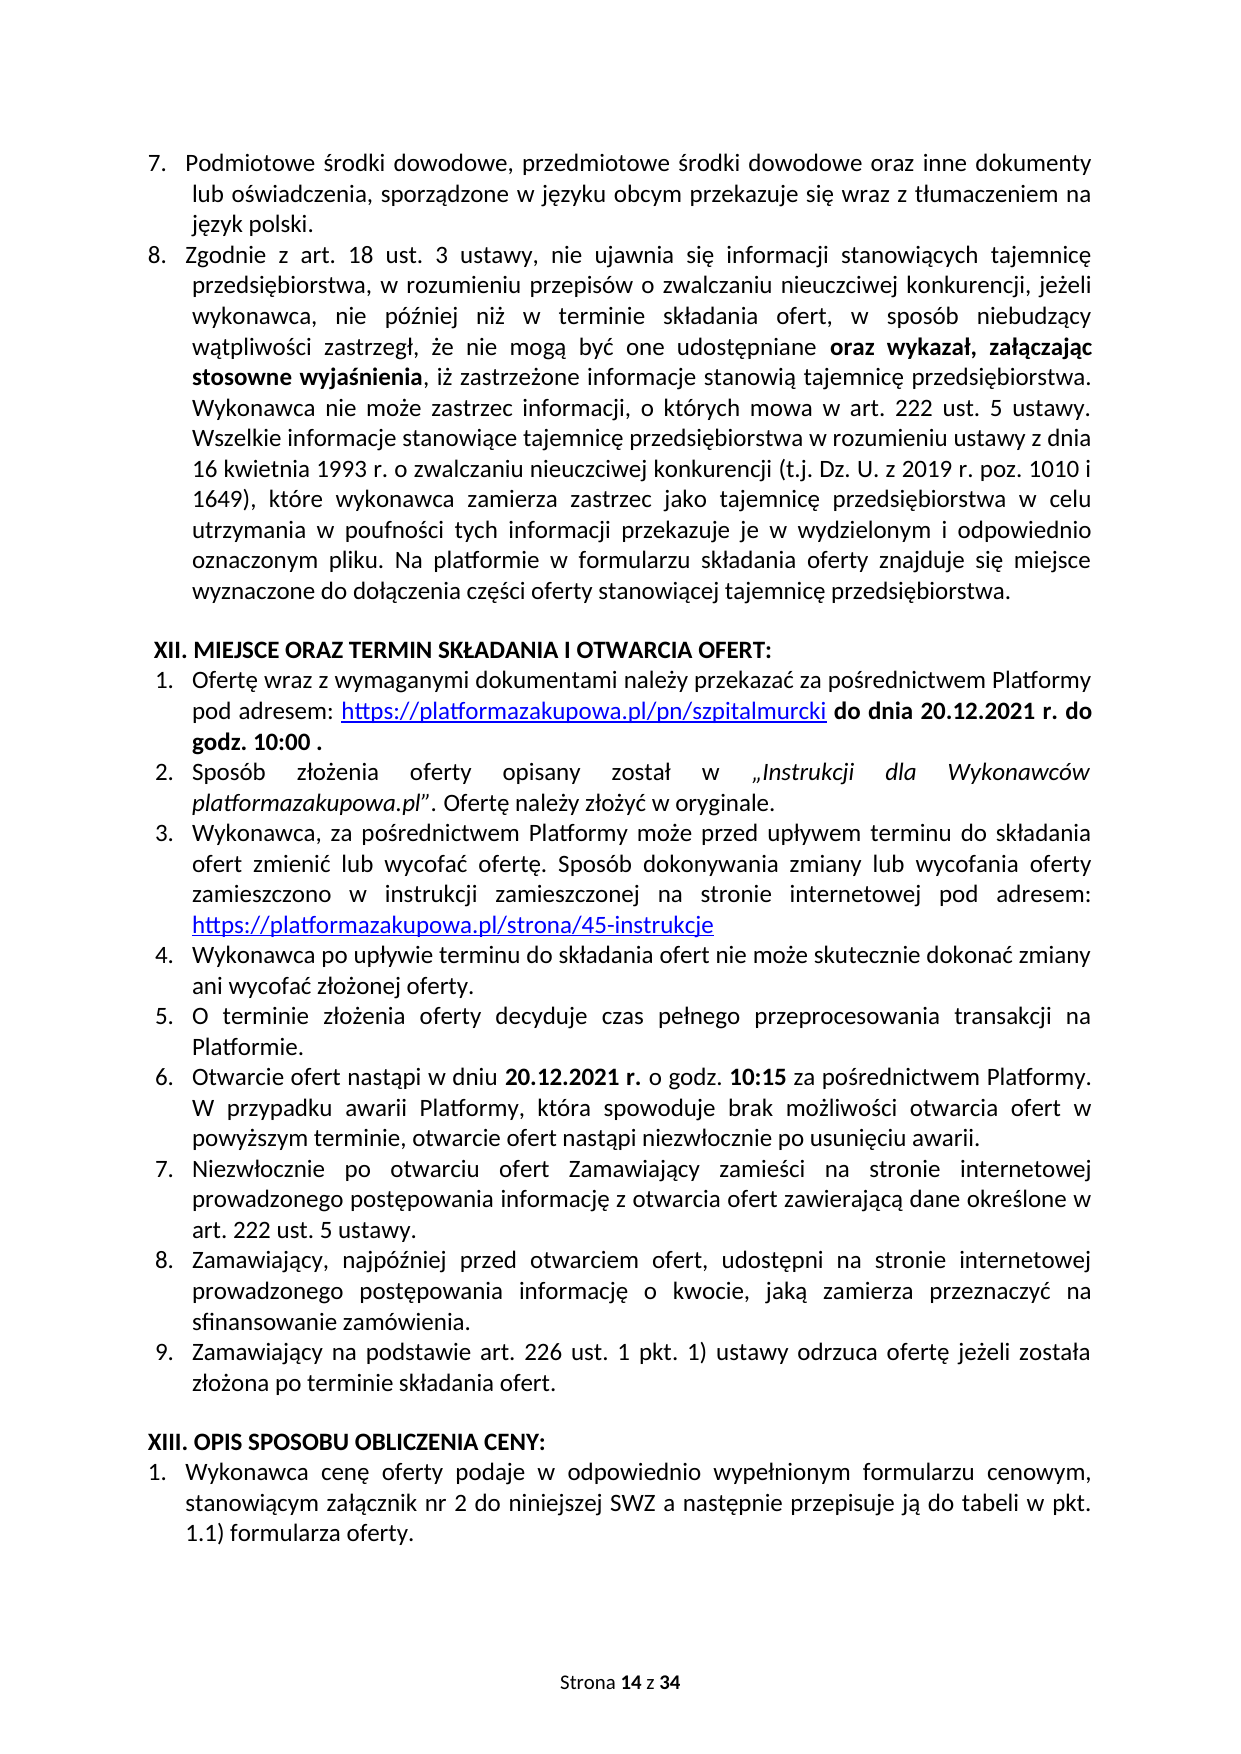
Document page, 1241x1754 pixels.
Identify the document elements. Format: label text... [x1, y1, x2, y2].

list O terminie złożenia oferty decyduje czas pełnego przeprocesowania transakcji na Platformie. [155, 1000, 1093, 1061]
list Zgodnie z art. 18 ust. 3 ustawy, nie ujawnia się informacji stanowiących tajemnicę przedsiębiorstwa, w rozumieniu przepisów o zwalczaniu nieuczciwej konkurencji, jeżeli wykonawca, nie później niż w terminie składania ofert, w sposób niebudzący wątpliwości zastrzegł, że nie mogą być one udostępniane oraz wykazał, załączając stosowne wyjaśnienia, iż zastrzeżone informacje stanowią tajemnicę przedsiębiorstwa. Wykonawca nie może zastrzec informacji, o których mowa w art. 222 ust. 5 ustawy. Wszelkie informacje stanowiące tajemnicę przedsiębiorstwa w rozumieniu ustawy z dnia 16 kwietnia 1993 r. o zwalczaniu nieuczciwej konkurencji (t.j. Dz. U. z 2019 r. poz. 1010 i 1649), które wykonawca zamierza zastrzec jako tajemnicę przedsiębiorstwa w celu utrzymania w poufności tych informacji przekazuje je w wydzielonym i odpowiednio oznaczonym pliku. Na platformie w formularzu składania oferty znajduje się miejsce wyznaczone do dołączenia części oferty stanowiącej tajemnicę przedsiębiorstwa. [148, 239, 1093, 605]
list Niezwłocznie po otwarciu ofert Zamawiający zamieści na stronie internetowej prowadzonego postępowania informację z otwarcia ofert zawierającą dane określone w art. 222 ust. 5 ustawy. [155, 1153, 1093, 1244]
list Otwarcie ofert nastąpi w dniu 20.12.2021 r. o godz. 10:15 za pośrednictwem Platformy. W przypadku awarii Platformy, która spowoduje brak możliwości otwarcia ofert w powyższym terminie, otwarcie ofert nastąpi niezwłocznie po usunięciu awarii. [155, 1061, 1093, 1153]
list Wykonawca, za pośrednictwem Platformy może przed upływem terminu do składania ofert zmienić lub wycofać ofertę. Sposób dokonywania zmiany lub wycofania oferty zamieszczono w instrukcji zamieszczonej na stronie internetowej pod adresem: https://platformazakupowa.pl/strona/45-instrukcje [155, 817, 1093, 939]
list Podmiotowe środki dowodowe, przedmiotowe środki dowodowe oraz inne dokumenty lub oświadczenia, sporządzone w języku obcym przekazuje się wraz z tłumaczeniem na język polski. [148, 148, 1093, 239]
list Wykonawca po upływie terminu do składania ofert nie może skutecznie dokonać zmiany ani wycofać złożonej oferty. [155, 939, 1093, 1000]
list Zamawiający, najpóźniej przed otwarciem ofert, udostępni na stronie internetowej prowadzonego postępowania informację o kwocie, jaką zamierza przeznaczyć na sfinansowanie zamówienia. [155, 1244, 1093, 1336]
list Ofertę wraz z wymaganymi dokumentami należy przekazać za pośrednictwem Platformy pod adresem: https://platformazakupowa.pl/pn/szpitalmurcki do dnia 20.12.2021 r. do godz. 10:00 . [155, 665, 1093, 756]
list Zamawiający na podstawie art. 226 ust. 1 pkt. 1) ustawy odrzuca ofertę jeżeli została złożona po terminie składania ofert. [155, 1336, 1093, 1397]
list Sposób złożenia oferty opisany został w „Instrukcji dla Wykonawców platformazakupowa.pl”. Ofertę należy złożyć w oryginale. [155, 756, 1093, 817]
text XIII. OPIS SPOSOBU OBLICZENIA CENY: [148, 1426, 1093, 1456]
text XII. MIEJSCE ORAZ TERMIN SKŁADANIA I OTWARCIA OFERT: [154, 634, 1093, 665]
list Wykonawca cenę oferty podaje w odpowiednio wypełnionym formularzu cenowym, stanowiącym załącznik nr 2 do niniejszej SWZ a następnie przepisuje ją do tabeli w pkt. 1.1) formularza oferty. [148, 1456, 1093, 1548]
